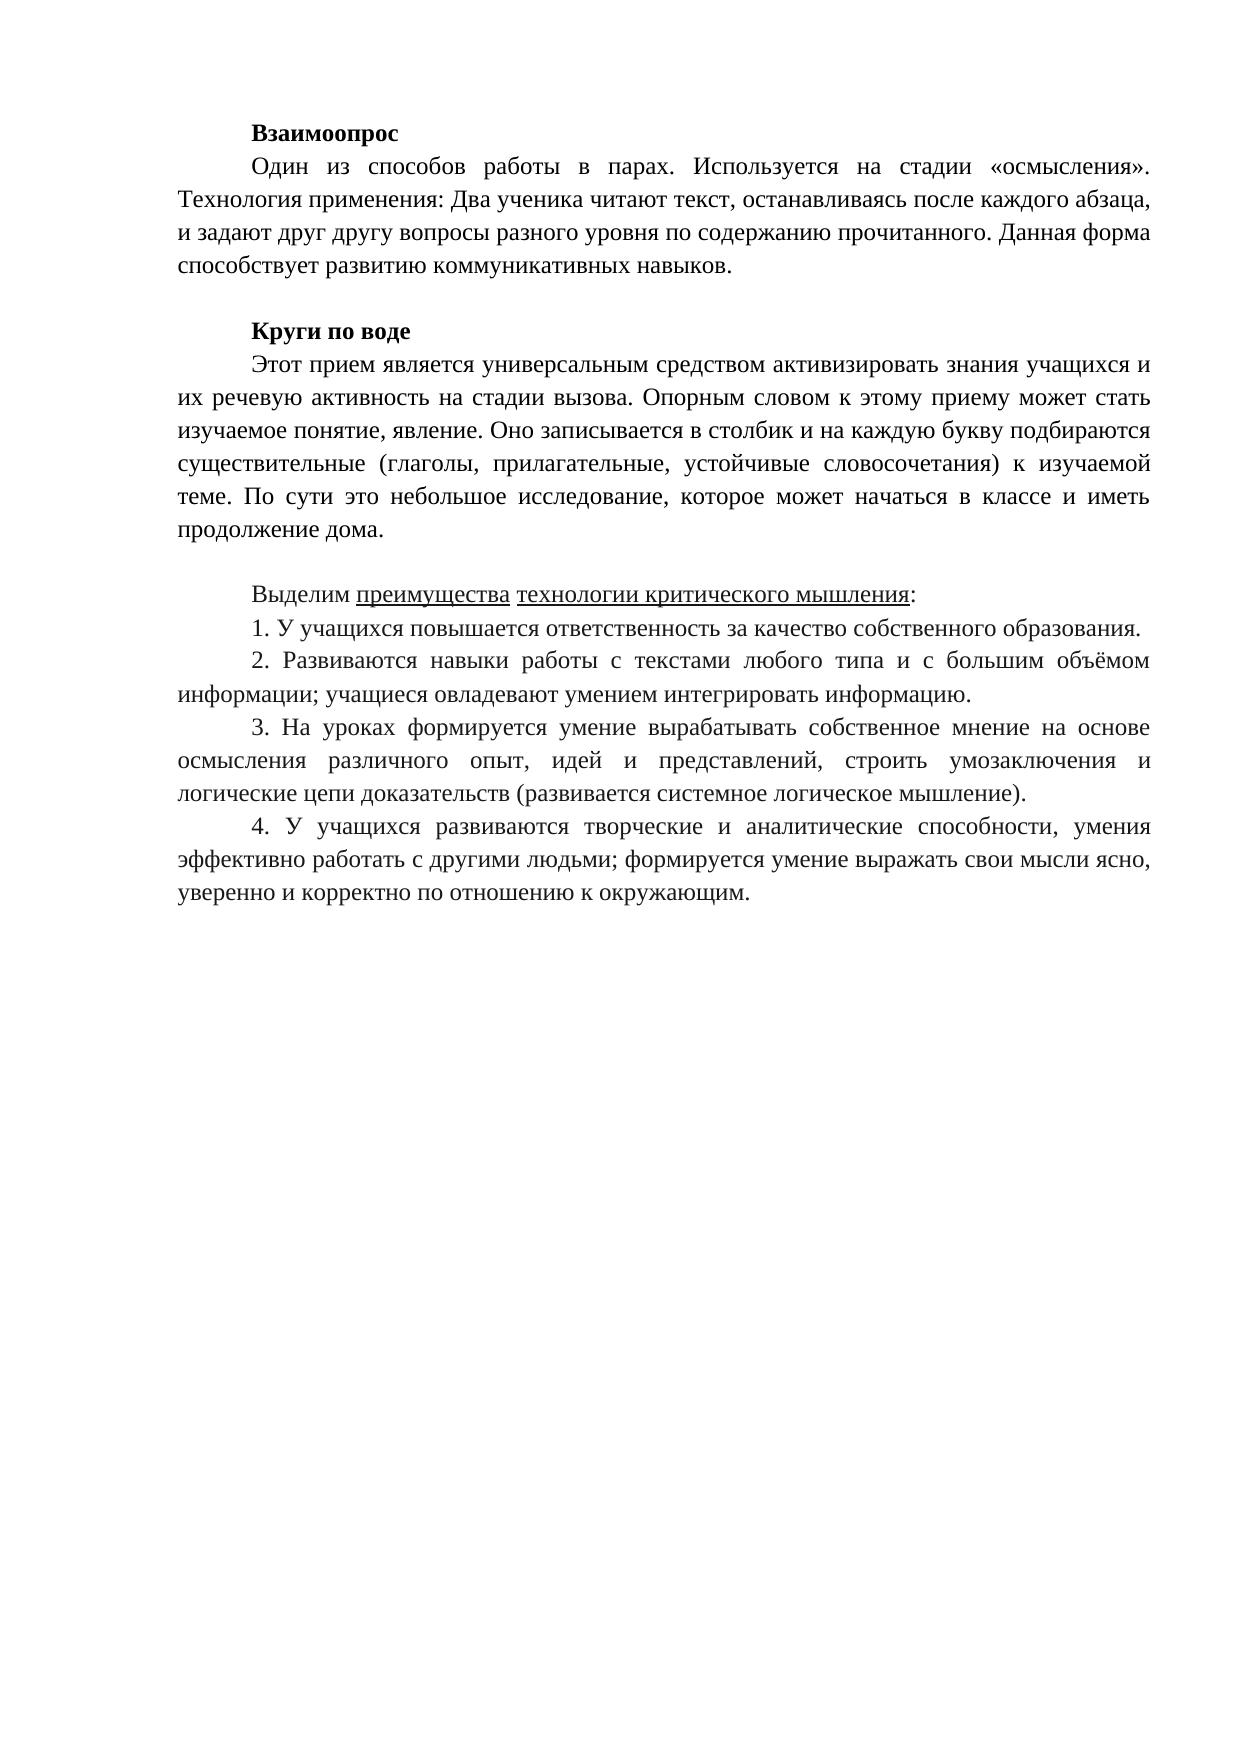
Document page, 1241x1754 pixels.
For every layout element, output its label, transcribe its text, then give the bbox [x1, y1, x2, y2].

text Выделим преимущества технологии критического мышления: [177, 579, 1152, 608]
text Этот прием является универсальным средством активизировать знания учащихся и их речевую активность на стадии вызова. Опорным словом к этому приему может стать изучаемое понятие, явление. Оно записывается в столбик и на каждую букву подбираются существительные (глаголы, прилагательные, устойчивые словосочетания) к изучаемой теме. По сути это небольшое исследование, которое может начаться в классе и иметь продолжение дома. [177, 349, 1152, 543]
text Один из способов работы в парах. Используется на стадии «осмысления». Технология применения: Два ученика читают текст, останавливаясь после каждого абзаца, и задают друг другу вопросы разного уровня по содержанию прочитанного. Данная форма способствует развитию коммуникативных навыков. [177, 151, 1152, 279]
text 2. Развиваются навыки работы с текстами любого типа и с большим объёмом информации; учащиеся овладевают умением интегрировать информацию. [177, 646, 1152, 707]
text 3. На уроках формируется умение вырабатывать собственное мнение на основе осмысления различного опыт, идей и представлений, строить умозаключения и логические цепи доказательств (развивается системное логическое мышление). [177, 712, 1152, 806]
text 4. У учащихся развиваются творческие и аналитические способности, умения эффективно работать с другими людьми; формируется умение выражать свои мысли ясно, уверенно и корректно по отношению к окружающим. [177, 811, 1152, 906]
text 1. У учащихся повышается ответственность за качество собственного образования. [177, 613, 1152, 641]
text Взаимоопрос [177, 118, 1152, 147]
text Круги по воде [177, 316, 1152, 345]
